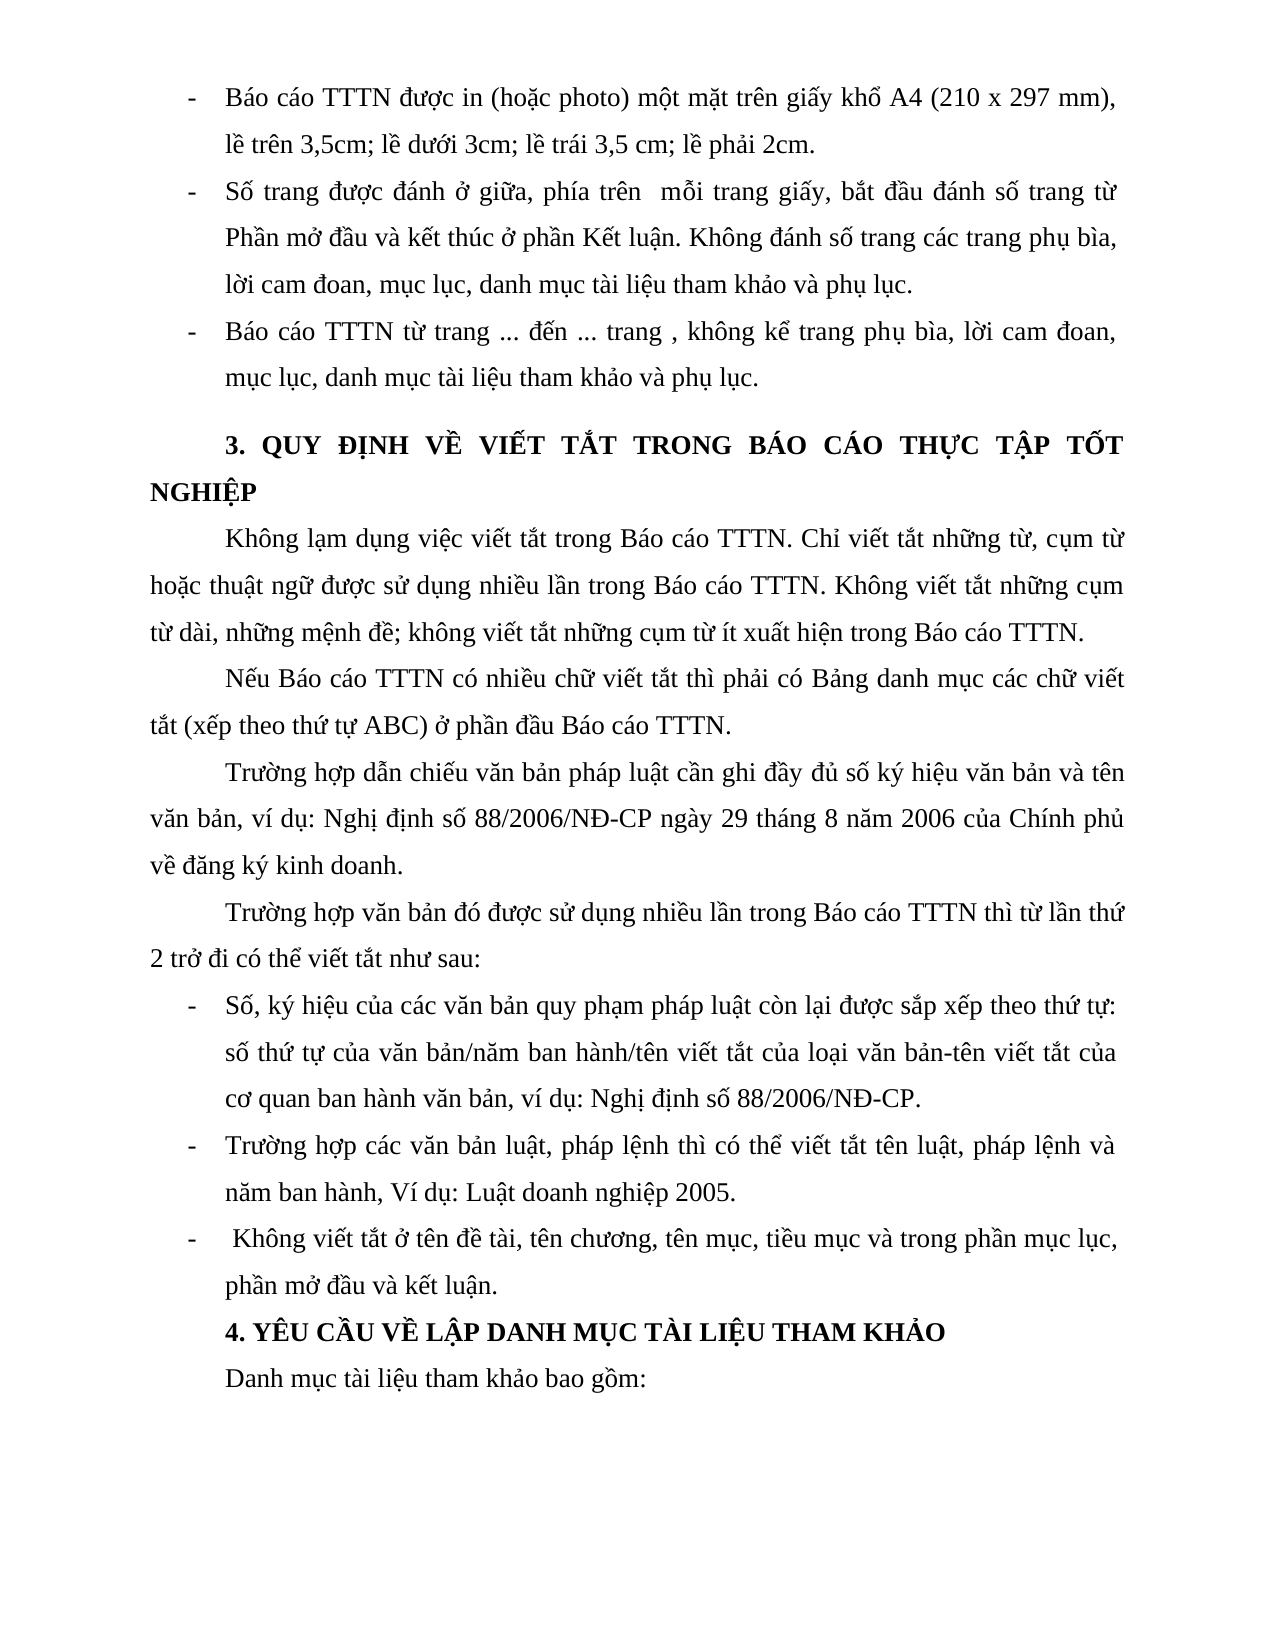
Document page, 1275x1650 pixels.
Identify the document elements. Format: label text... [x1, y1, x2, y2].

text 3. QUY ĐỊNH VỀ VIẾT TẮT TRONG BÁO CÁO THỰC TẬP TỐT NGHIỆP [150, 429, 1125, 507]
text Nếu Báo cáo TTTN có nhiều chữ viết tắt thì phải có Bảng danh mục các chữ viết tắt (xếp theo thứ tự ABC) ở phần đầu Báo cáo TTTN. [150, 662, 1125, 740]
text Trường hợp văn bản đó được sử dụng nhiều lần trong Báo cáo TTTN thì từ lần thứ 2 trở đi có thể viết tắt như sau: [150, 896, 1125, 973]
list Không viết tắt ở tên đề tài, tên chương, tên mục, tiều mục và trong phần mục lục, phần mở đầu và kết luận. [187, 1222, 1117, 1300]
list Báo cáo TTTN được in (hoặc photo) một mặt trên giấy khổ A4 (210 x 297 mm), lề trên 3,5cm; lề dưới 3cm; lề trái 3,5 cm; lề phải 2cm. [187, 81, 1117, 159]
text Trường hợp dẫn chiếu văn bản pháp luật cần ghi đầy đủ số ký hiệu văn bản và tên văn bản, ví dụ: Nghị định số 88/2006/NĐ-CP ngày 29 tháng 8 năm 2006 của Chính phủ về đăng ký kinh doanh. [150, 756, 1125, 880]
list Số, ký hiệu của các văn bản quy phạm pháp luật còn lại được sắp xếp theo thứ tự: số thứ tự của văn bản/năm ban hành/tên viết tắt của loại văn bản-tên viết tắt của cơ quan ban hành văn bản, ví dụ: Nghị định số 88/2006/NĐ-CP. [187, 989, 1117, 1113]
list Số trang được đánh ở giữa, phía trên mỗi trang giấy, bắt đầu đánh số trang từ Phần mở đầu và kết thúc ở phần Kết luận. Không đánh số trang các trang phụ bìa, lời cam đoan, mục lục, danh mục tài liệu tham khảo và phụ lục. [187, 175, 1117, 299]
text Danh mục tài liệu tham khảo bao gồm: [150, 1362, 1125, 1393]
text Không lạm dụng việc viết tắt trong Báo cáo TTTN. Chỉ viết tắt những từ, cụm từ hoặc thuật ngữ được sử dụng nhiều lần trong Báo cáo TTTN. Không viết tắt những cụm từ dài, những mệnh đề; không viết tắt những cụm từ ít xuất hiện trong Báo cáo TTTN. [150, 522, 1125, 647]
list Trường hợp các văn bản luật, pháp lệnh thì có thể viết tắt tên luật, pháp lệnh và năm ban hành, Ví dụ: Luật doanh nghiệp 2005. [187, 1129, 1117, 1207]
list Báo cáo TTTN từ trang ... đến ... trang , không kể trang phụ bìa, lời cam đoan, mục lục, danh mục tài liệu tham khảo và phụ lục. [187, 315, 1117, 393]
text 4. YÊU CẦU VỀ LẬP DANH MỤC TÀI LIỆU THAM KHẢO [150, 1316, 1125, 1347]
